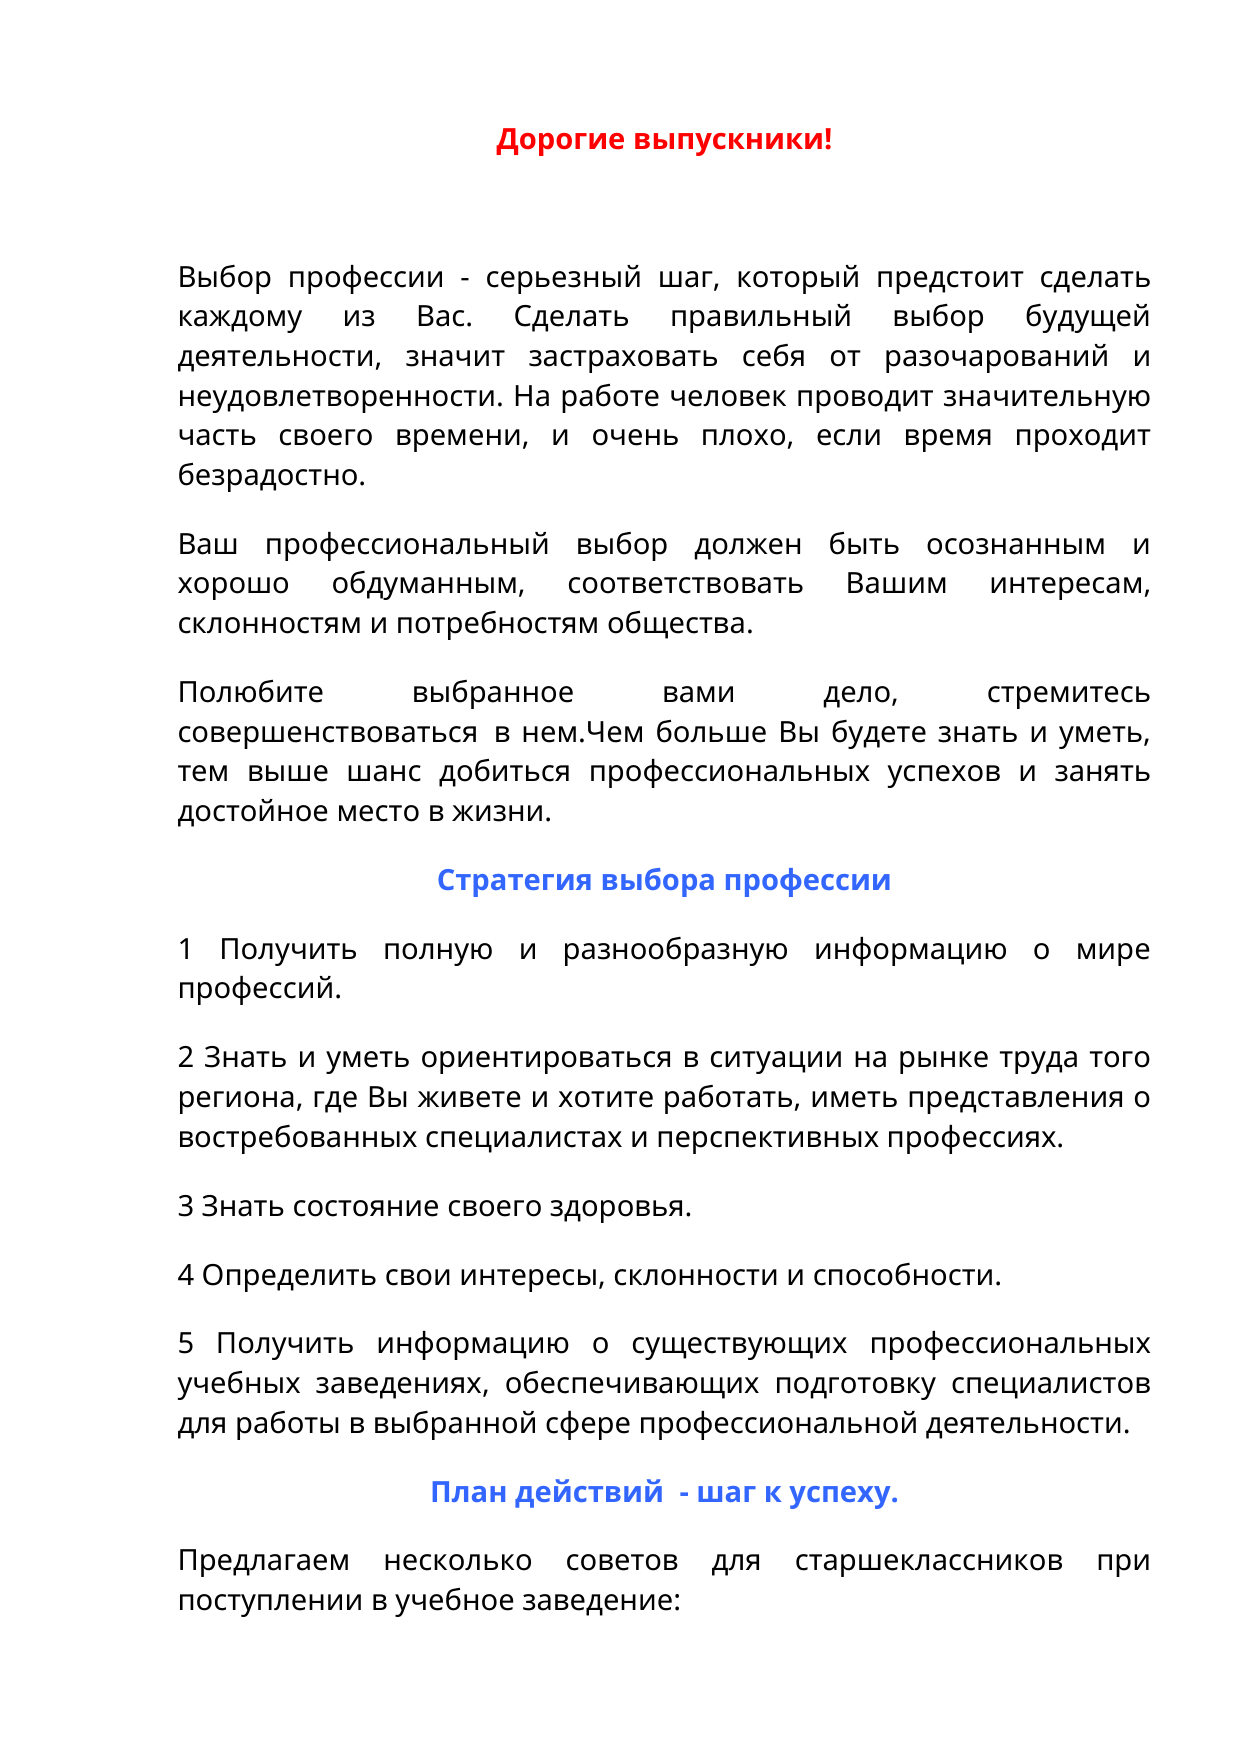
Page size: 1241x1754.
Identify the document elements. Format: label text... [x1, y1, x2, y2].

text Выбор профессии - серьезный шаг, который предстоит сделать каждому из Вас. Сделать правильный выбор будущей деятельности, значит застраховать себя от разочарований и неудовлетворенности. На работе человек проводит значительную часть своего времени, и очень плохо, если время проходит безрадостно. [177, 256, 1152, 494]
text 2 Знать и уметь ориентироваться в ситуации на рынке труда того региона, где Вы живете и хотите работать, иметь представления о востребованных специалистах и перспективных профессиях. [177, 1037, 1152, 1156]
text 4 Определить свои интересы, склонности и способности. [177, 1254, 1152, 1293]
text Предлагаем несколько советов для старшеклассников при поступлении в учебное заведение: [177, 1540, 1152, 1619]
text Ваш профессиональный выбор должен быть осознанным и хорошо обдуманным, соответствовать Вашим интересам, склонностям и потребностям общества. [177, 523, 1152, 642]
text Полюбите выбранное вами дело, стремитесь совершенствоваться в нем.Чем больше Вы будете знать и уметь, тем выше шанс добиться профессиональных успехов и занять достойное место в жизни. [177, 671, 1152, 830]
text 1 Получить полную и разнообразную информацию о мире профессий. [177, 928, 1152, 1007]
text Дорогие выпускники! [177, 118, 1152, 158]
text 3 Знать состояние своего здоровья. [177, 1185, 1152, 1224]
text Стратегия выбора профессии [177, 859, 1152, 899]
text План действий - шаг к успеху. [177, 1471, 1152, 1511]
text 5 Получить информацию о существующих профессиональных учебных заведениях, обеспечивающих подготовку специалистов для работы в выбранной сфере профессиональной деятельности. [177, 1323, 1152, 1442]
